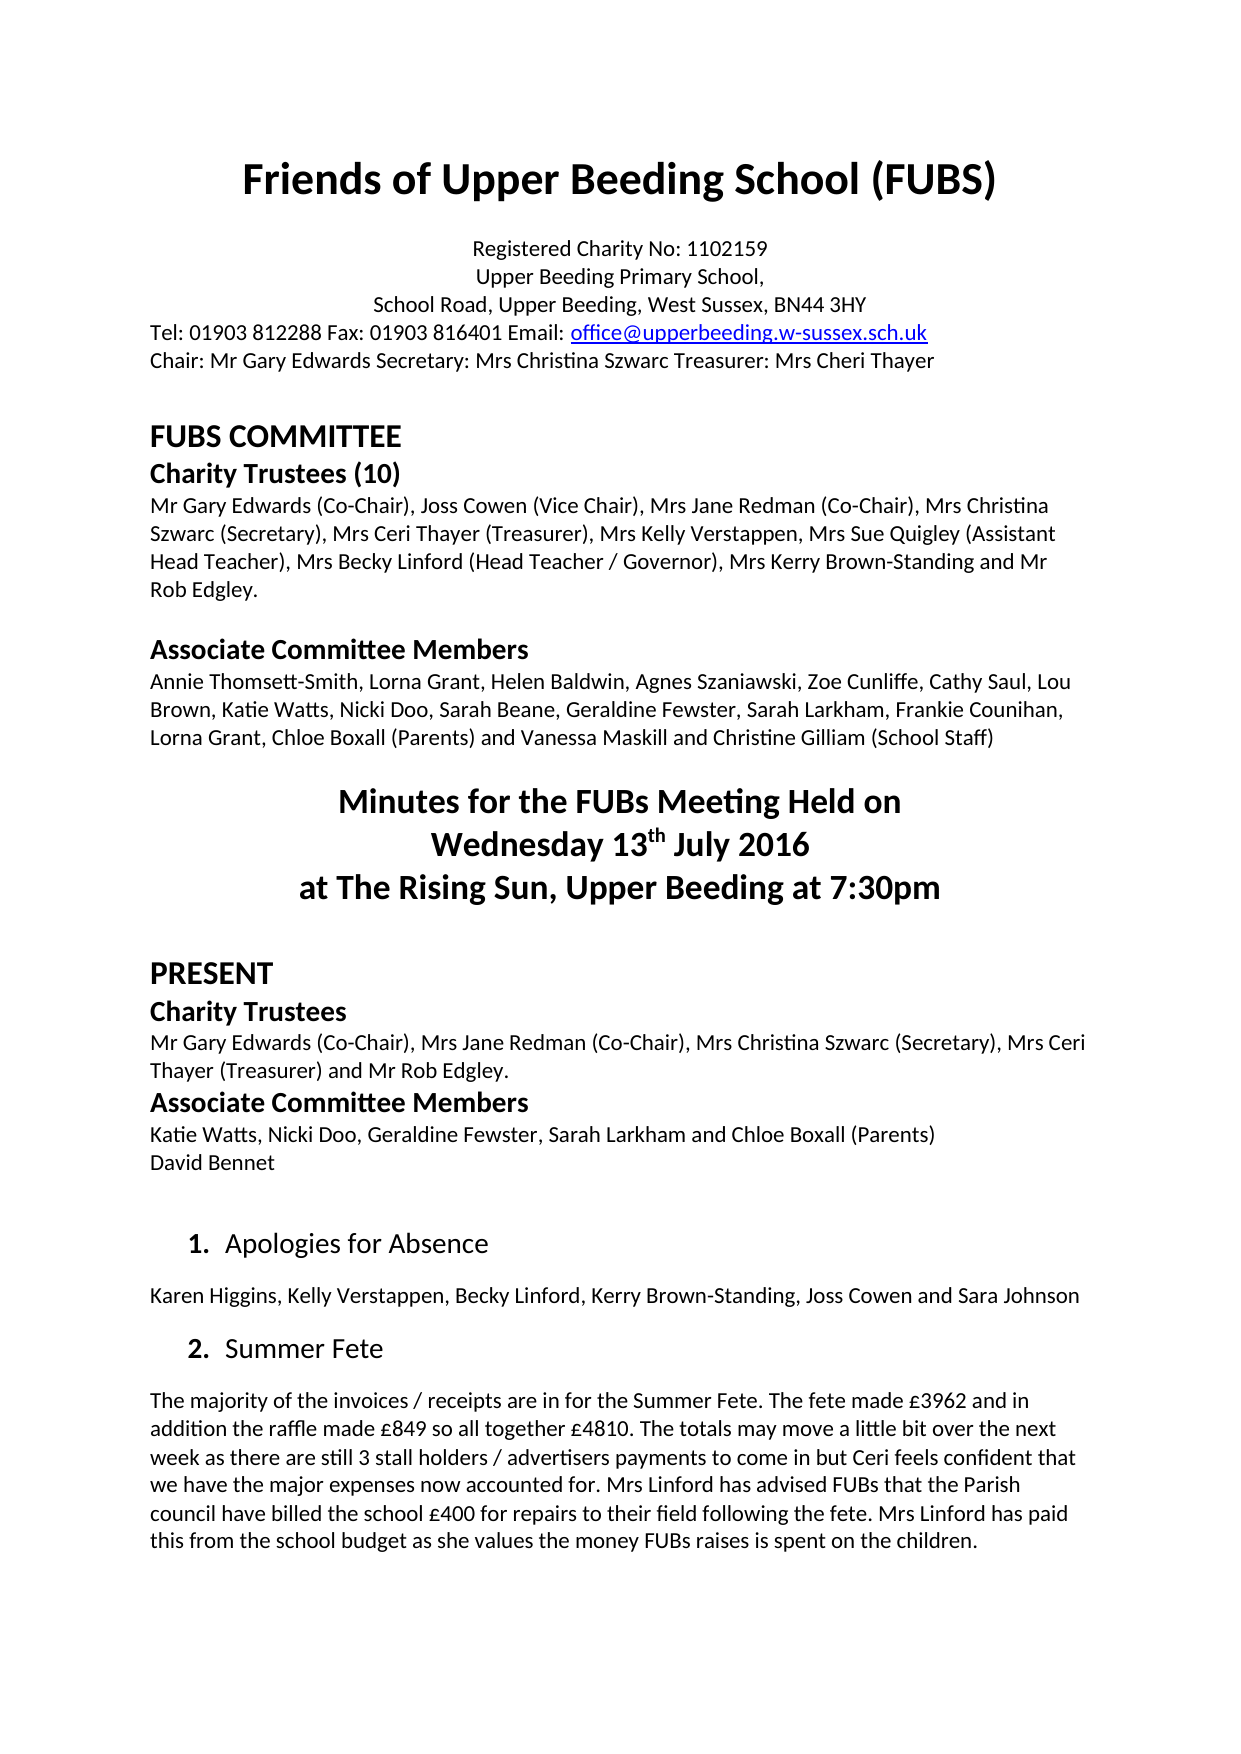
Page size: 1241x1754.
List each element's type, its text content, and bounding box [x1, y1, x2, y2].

text School Road, Upper Beeding, West Sussex, BN44 3HY [150, 290, 1090, 318]
text Associate Committee Members [150, 631, 1090, 667]
text Charity Trustees [150, 993, 1090, 1028]
text The majority of the invoices / receipts are in for the Summer Fete. The fete made £3962 and in addition the raffle made £849 so all together £4810. The totals may move a little bit over the next week as there are still 3 stall holders / advertisers payments to come in but Ceri feels confident that we have the major expenses now accounted for. Mrs Linford has advised FUBs that the Parish council have billed the school £400 for repairs to their field following the fete. Mrs Linford has paid this from the school budget as she values the money FUBs raises is spent on the children. [150, 1387, 1090, 1555]
text PRESENT [150, 952, 1090, 993]
text at The Rising Sun, Upper Beeding at 7:30pm [150, 865, 1090, 909]
text Registered Charity No: 1102159 [150, 234, 1090, 262]
text Karen Higgins, Kelly Verstappen, Becky Linford, Kerry Brown-Standing, Joss Cowen and Sara Johnson [150, 1281, 1090, 1309]
text Upper Beeding Primary School, [150, 262, 1090, 290]
list Summer Fete [187, 1330, 1090, 1366]
text Tel: 01903 812288 Fax: 01903 816401 Email: office@upperbeeding.w-sussex.sch.uk [150, 318, 1090, 346]
text FUBS COMMITTEE [150, 415, 1090, 456]
text Charity Trustees (10) [150, 456, 1090, 491]
text Mr Gary Edwards (Co-Chair), Joss Cowen (Vice Chair), Mrs Jane Redman (Co-Chair), Mrs Christina Szwarc (Secretary), Mrs Ceri Thayer (Treasurer), Mrs Kelly Verstappen, Mrs Sue Quigley (Assistant Head Teacher), Mrs Becky Linford (Head Teacher / Governor), Mrs Kerry Brown-Standing and Mr Rob Edgley. [150, 491, 1090, 603]
list Apologies for Absence [187, 1225, 1090, 1260]
text Annie Thomsett-Smith, Lorna Grant, Helen Baldwin, Agnes Szaniawski, Zoe Cunliffe, Cathy Saul, Lou Brown, Katie Watts, Nicki Doo, Sarah Beane, Geraldine Fewster, Sarah Larkham, Frankie Counihan, Lorna Grant, Chloe Boxall (Parents) and Vanessa Maskill and Christine Gilliam (School Staff) [150, 667, 1090, 751]
text Wednesday 13th July 2016 [150, 822, 1090, 865]
text Friends of Upper Beeding School (FUBS) [150, 150, 1090, 206]
text Mr Gary Edwards (Co-Chair), Mrs Jane Redman (Co-Chair), Mrs Christina Szwarc (Secretary), Mrs Ceri Thayer (Treasurer) and Mr Rob Edgley. [150, 1028, 1090, 1084]
text David Bennet [150, 1148, 1090, 1176]
text Associate Committee Members [150, 1084, 1090, 1120]
text Katie Watts, Nicki Doo, Geraldine Fewster, Sarah Larkham and Chloe Boxall (Parents) [150, 1120, 1090, 1148]
text Minutes for the FUBs Meeting Held on [150, 779, 1090, 822]
text Chair: Mr Gary Edwards Secretary: Mrs Christina Szwarc Treasurer: Mrs Cheri Thayer [150, 346, 1090, 374]
